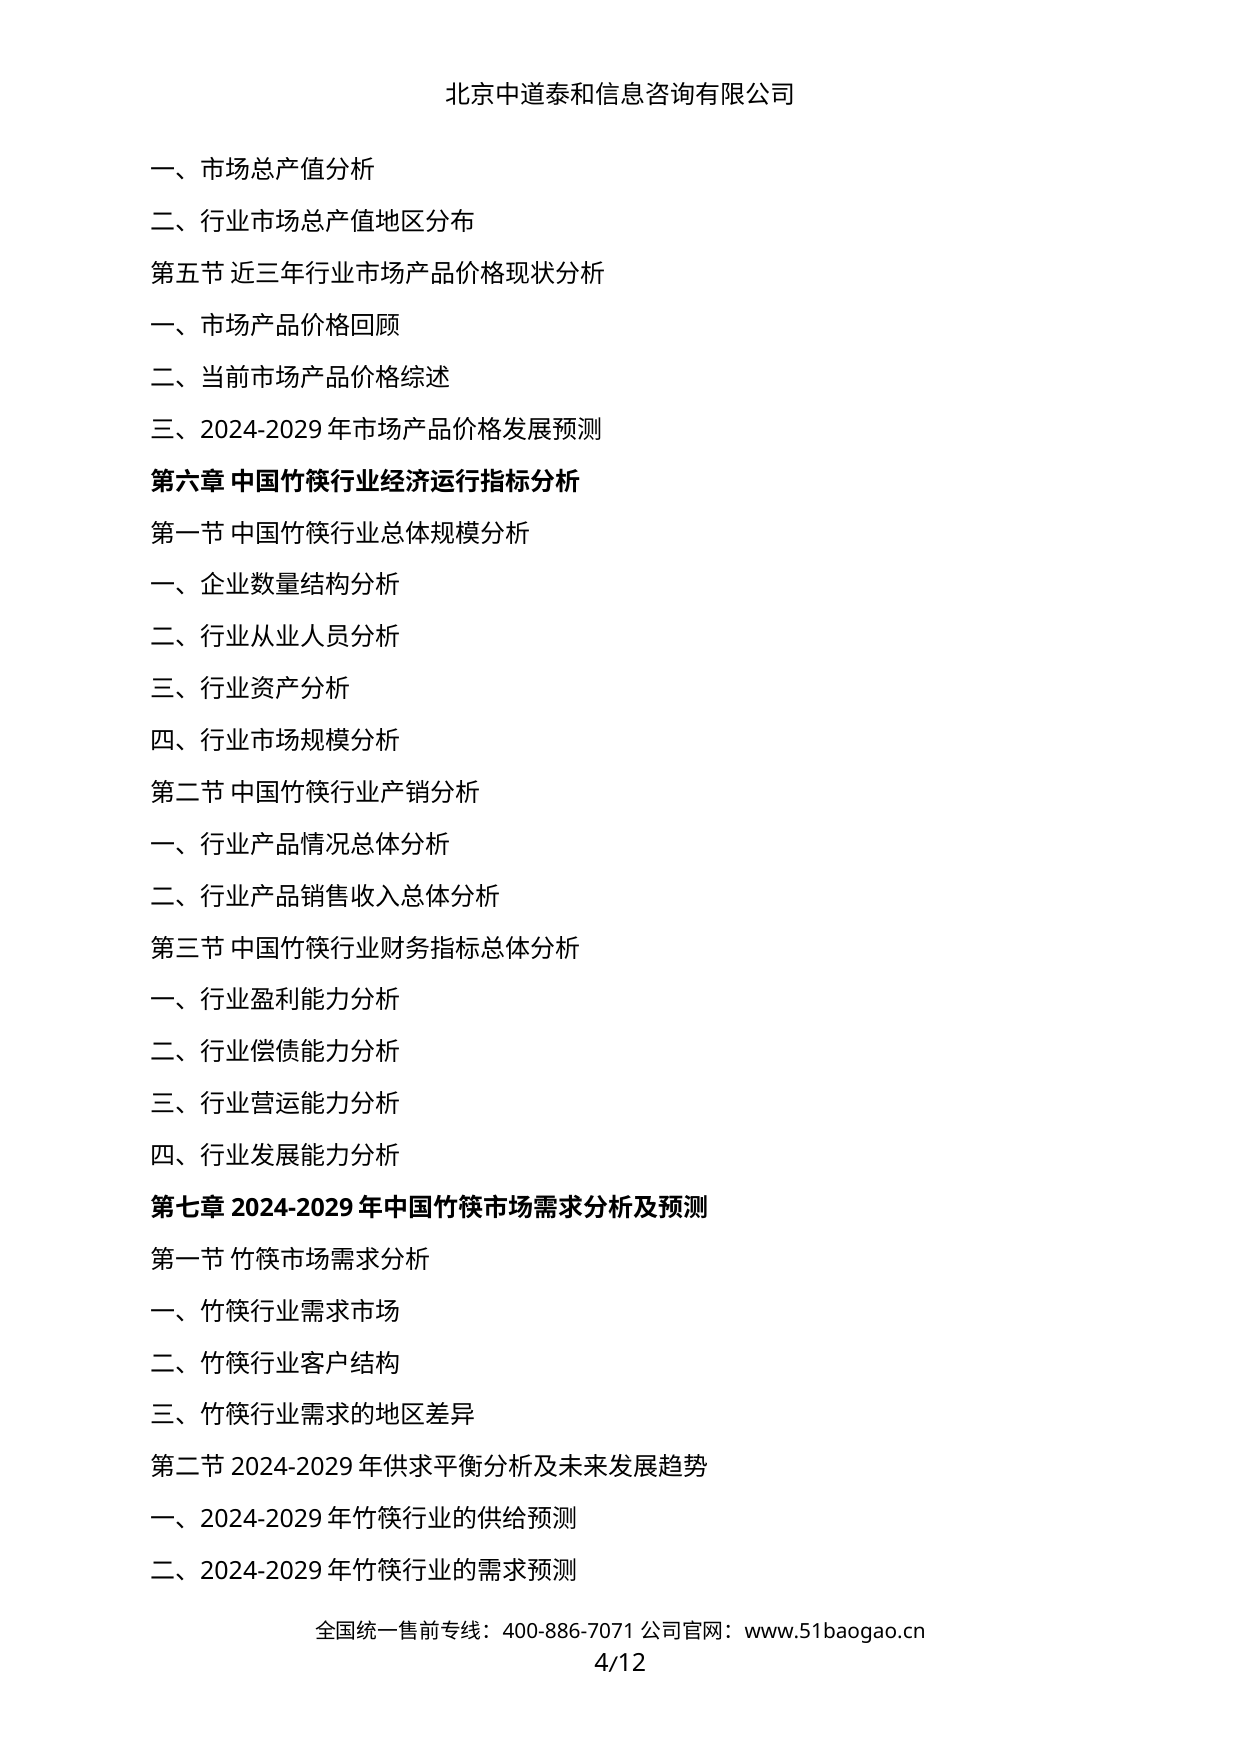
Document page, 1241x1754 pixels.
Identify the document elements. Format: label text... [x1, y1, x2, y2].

text 一、行业产品情况总体分析 [150, 824, 1090, 861]
text 三、行业营运能力分析 [150, 1084, 1090, 1120]
text 一、竹筷行业需求市场 [150, 1291, 1090, 1327]
text 四、行业市场规模分析 [150, 721, 1090, 757]
text 二、行业偿债能力分析 [150, 1032, 1090, 1068]
text 三、行业资产分析 [150, 669, 1090, 705]
text 二、当前市场产品价格综述 [150, 357, 1090, 394]
text 第七章 2024-2029年中国竹筷市场需求分析及预测 [150, 1187, 1090, 1224]
text 第一节 竹筷市场需求分析 [150, 1239, 1090, 1276]
text 一、2024-2029年竹筷行业的供给预测 [150, 1499, 1090, 1535]
text 三、竹筷行业需求的地区差异 [150, 1395, 1090, 1431]
text 四、行业发展能力分析 [150, 1136, 1090, 1172]
text 一、行业盈利能力分析 [150, 980, 1090, 1016]
text 二、2024-2029年竹筷行业的需求预测 [150, 1551, 1090, 1587]
text 第二节 中国竹筷行业产销分析 [150, 772, 1090, 809]
text 第六章 中国竹筷行业经济运行指标分析 [150, 461, 1090, 497]
text 二、行业从业人员分析 [150, 617, 1090, 653]
text 第二节 2024-2029年供求平衡分析及未来发展趋势 [150, 1447, 1090, 1483]
text 一、市场总产值分析 [150, 150, 1090, 186]
text 一、市场产品价格回顾 [150, 306, 1090, 342]
text 二、竹筷行业客户结构 [150, 1343, 1090, 1379]
text 一、企业数量结构分析 [150, 565, 1090, 601]
text 二、行业产品销售收入总体分析 [150, 876, 1090, 912]
text 三、2024-2029年市场产品价格发展预测 [150, 409, 1090, 446]
text 第一节 中国竹筷行业总体规模分析 [150, 513, 1090, 549]
text 第五节 近三年行业市场产品价格现状分析 [150, 254, 1090, 290]
text 第三节 中国竹筷行业财务指标总体分析 [150, 928, 1090, 964]
text 二、行业市场总产值地区分布 [150, 202, 1090, 238]
